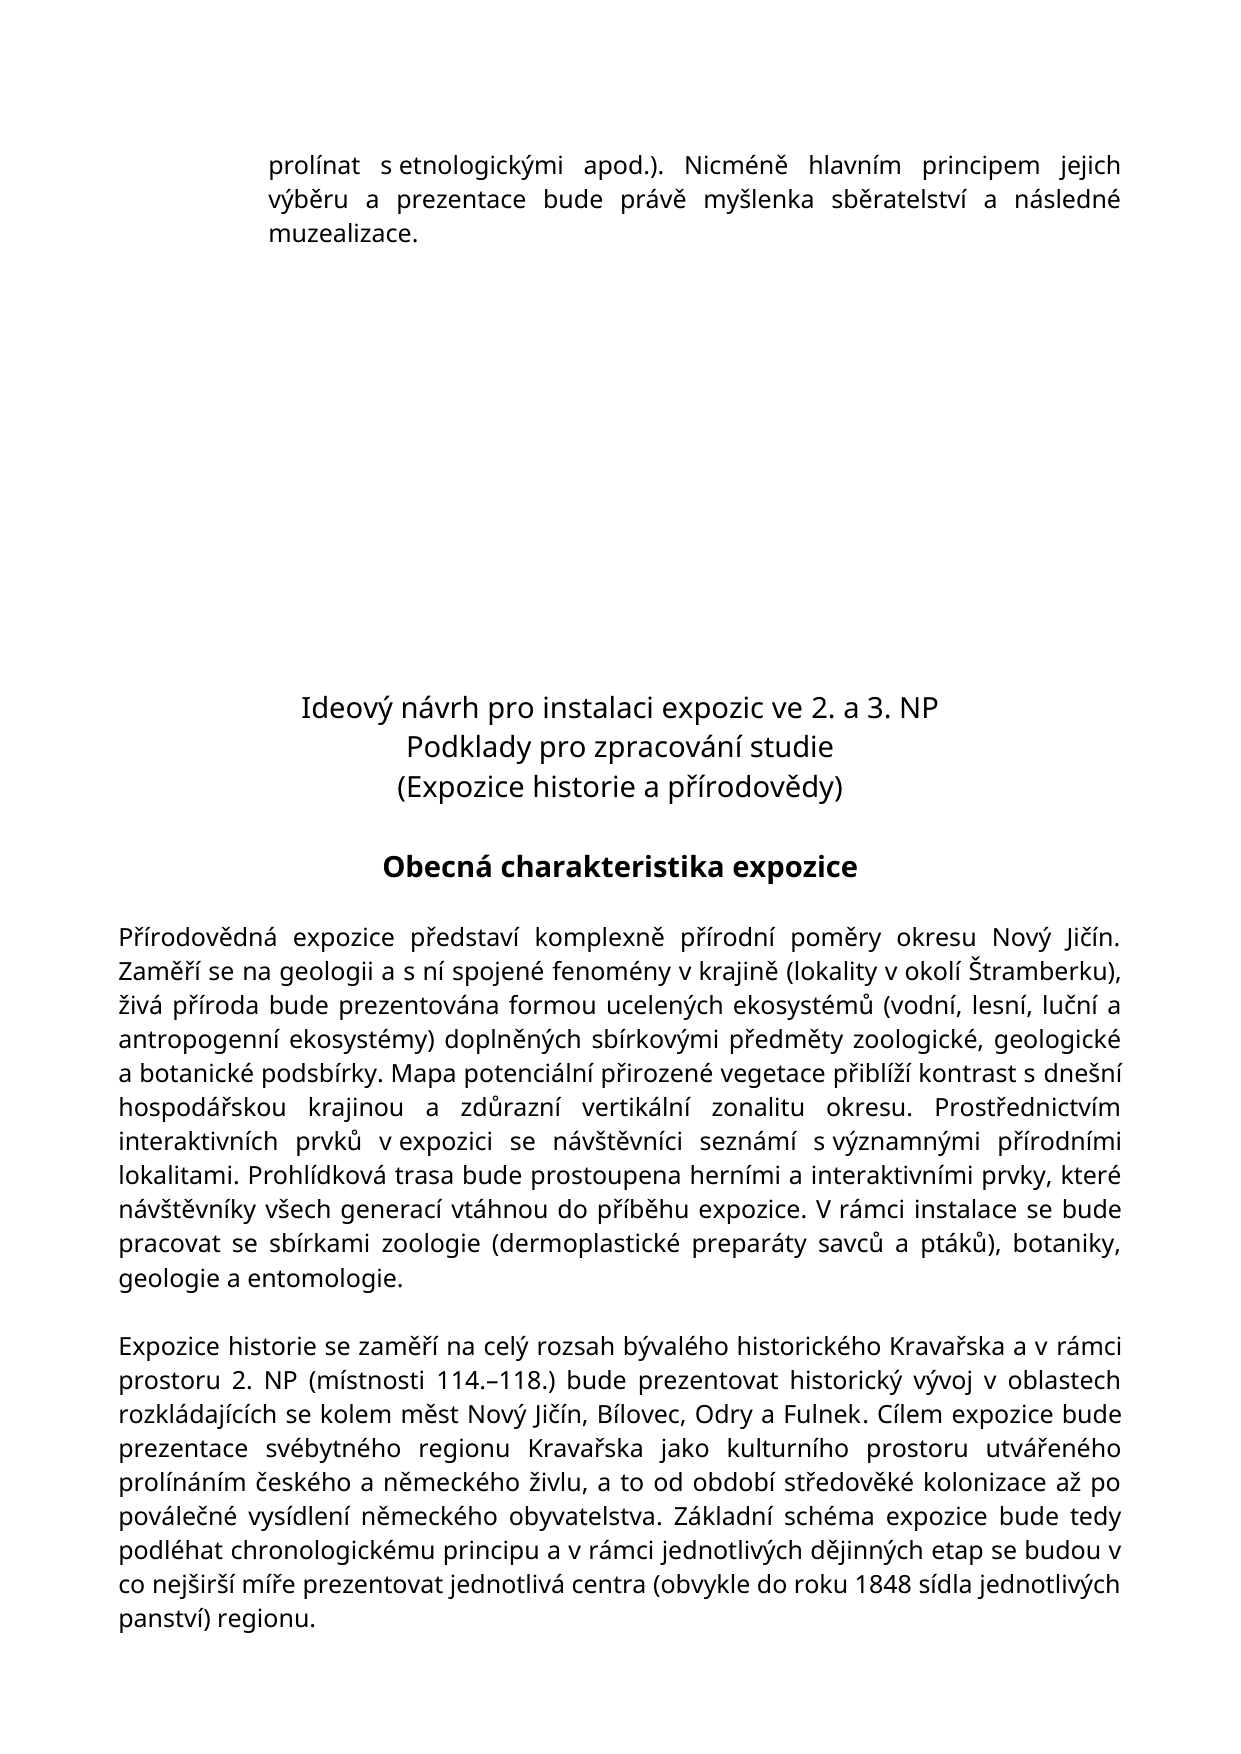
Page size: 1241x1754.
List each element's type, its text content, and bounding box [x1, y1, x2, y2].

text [268, 148, 1122, 250]
text Obecná charakteristika expozice [118, 846, 1122, 886]
text Expozice historie se zaměří na celý rozsah bývalého historického Kravařska a v rámci prostoru 2. NP (místnosti 114.–118.) bude prezentovat historický vývoj v oblastech rozkládajících se kolem měst Nový Jičín, Bílovec, Odry a Fulnek. Cílem expozice bude prezentace svébytného regionu Kravařska jako kulturního prostoru utvářeného prolínáním českého a německého živlu, a to od období středověké kolonizace až po poválečné vysídlení německého obyvatelstva. Základní schéma expozice bude tedy podléhat chronologickému principu a v rámci jednotlivých dějinných etap se budou v co nejširší míře prezentovat jednotlivá centra (obvykle do roku 1848 sídla jednotlivých panství) regionu. [118, 1328, 1122, 1635]
text (Expozice historie a přírodovědy) [118, 766, 1122, 806]
text Ideový návrh pro instalaci expozic ve 2. a 3. NP [118, 687, 1122, 727]
text Přírodovědná expozice představí komplexně přírodní poměry okresu Nový Jičín. Zaměří se na geologii a s ní spojené fenomény v krajině (lokality v okolí Štramberku), živá příroda bude prezentována formou ucelených ekosystémů (vodní, lesní, luční a antropogenní ekosystémy) doplněných sbírkovými předměty zoologické, geologické a botanické podsbírky. Mapa potenciální přirozené vegetace přiblíží kontrast s dnešní hospodářskou krajinou a zdůrazní vertikální zonalitu okresu. Prostřednictvím interaktivních prvků v expozici se návštěvníci seznámí s významnými přírodními lokalitami. Prohlídková trasa bude prostoupena herními a interaktivními prvky, které návštěvníky všech generací vtáhnou do příběhu expozice. V rámci instalace se bude pracovat se sbírkami zoologie (dermoplastické preparáty savců a ptáků), botaniky, geologie a entomologie. [118, 919, 1122, 1294]
text Podklady pro zpracování studie [118, 727, 1122, 766]
